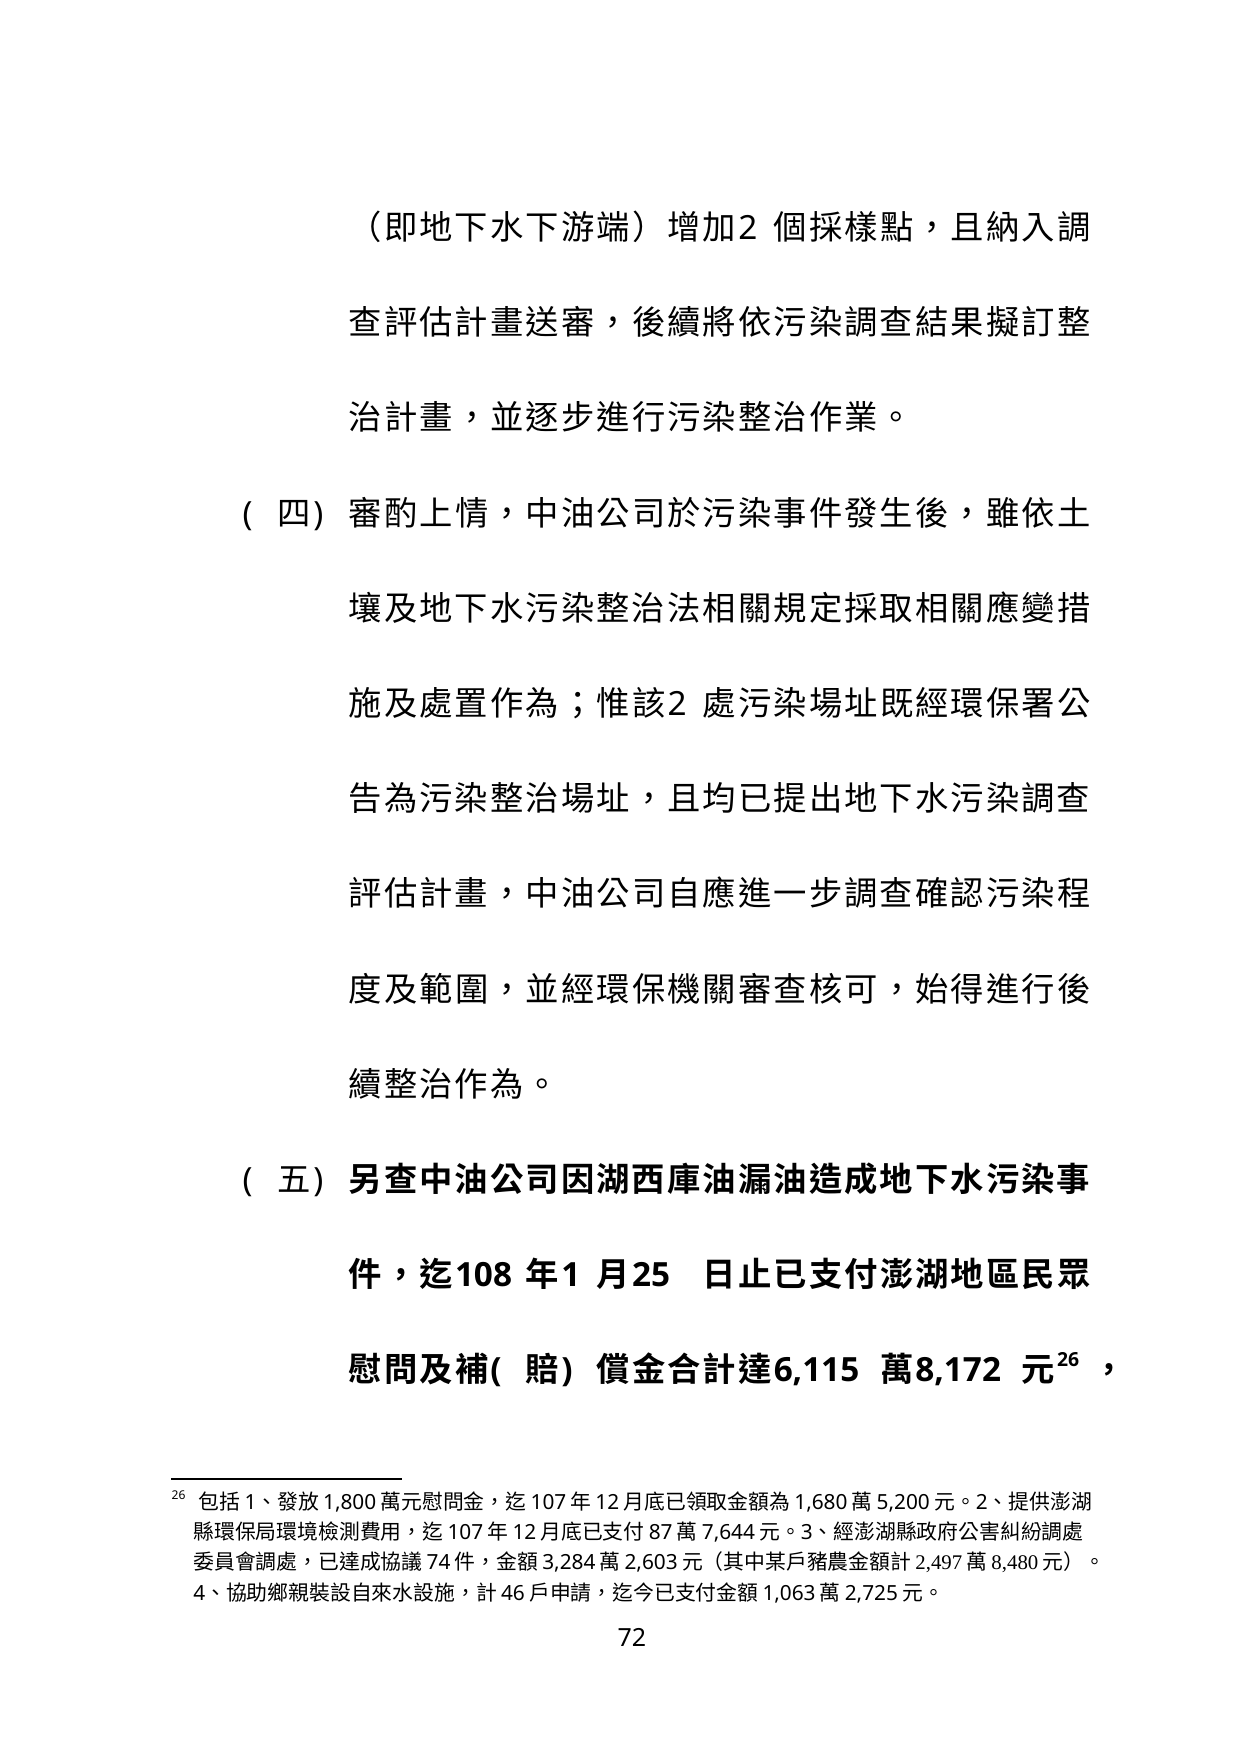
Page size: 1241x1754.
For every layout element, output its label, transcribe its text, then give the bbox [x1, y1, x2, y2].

subtitle 審酌上情，中油公司於污染事件發生後，雖依土壤及地下水污染整治法相關規定採取相關應變措施及處置作為；惟該2處污染場址既經環保署公告為污染整治場址，且均已提出地下水污染調查評估計畫，中油公司自應進一步調查確認污染程度及範圍，並經環保機關審查核可，始得進行後續整治作為。 [242, 463, 1092, 1129]
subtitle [242, 1129, 1092, 1415]
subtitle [281, 177, 1092, 463]
